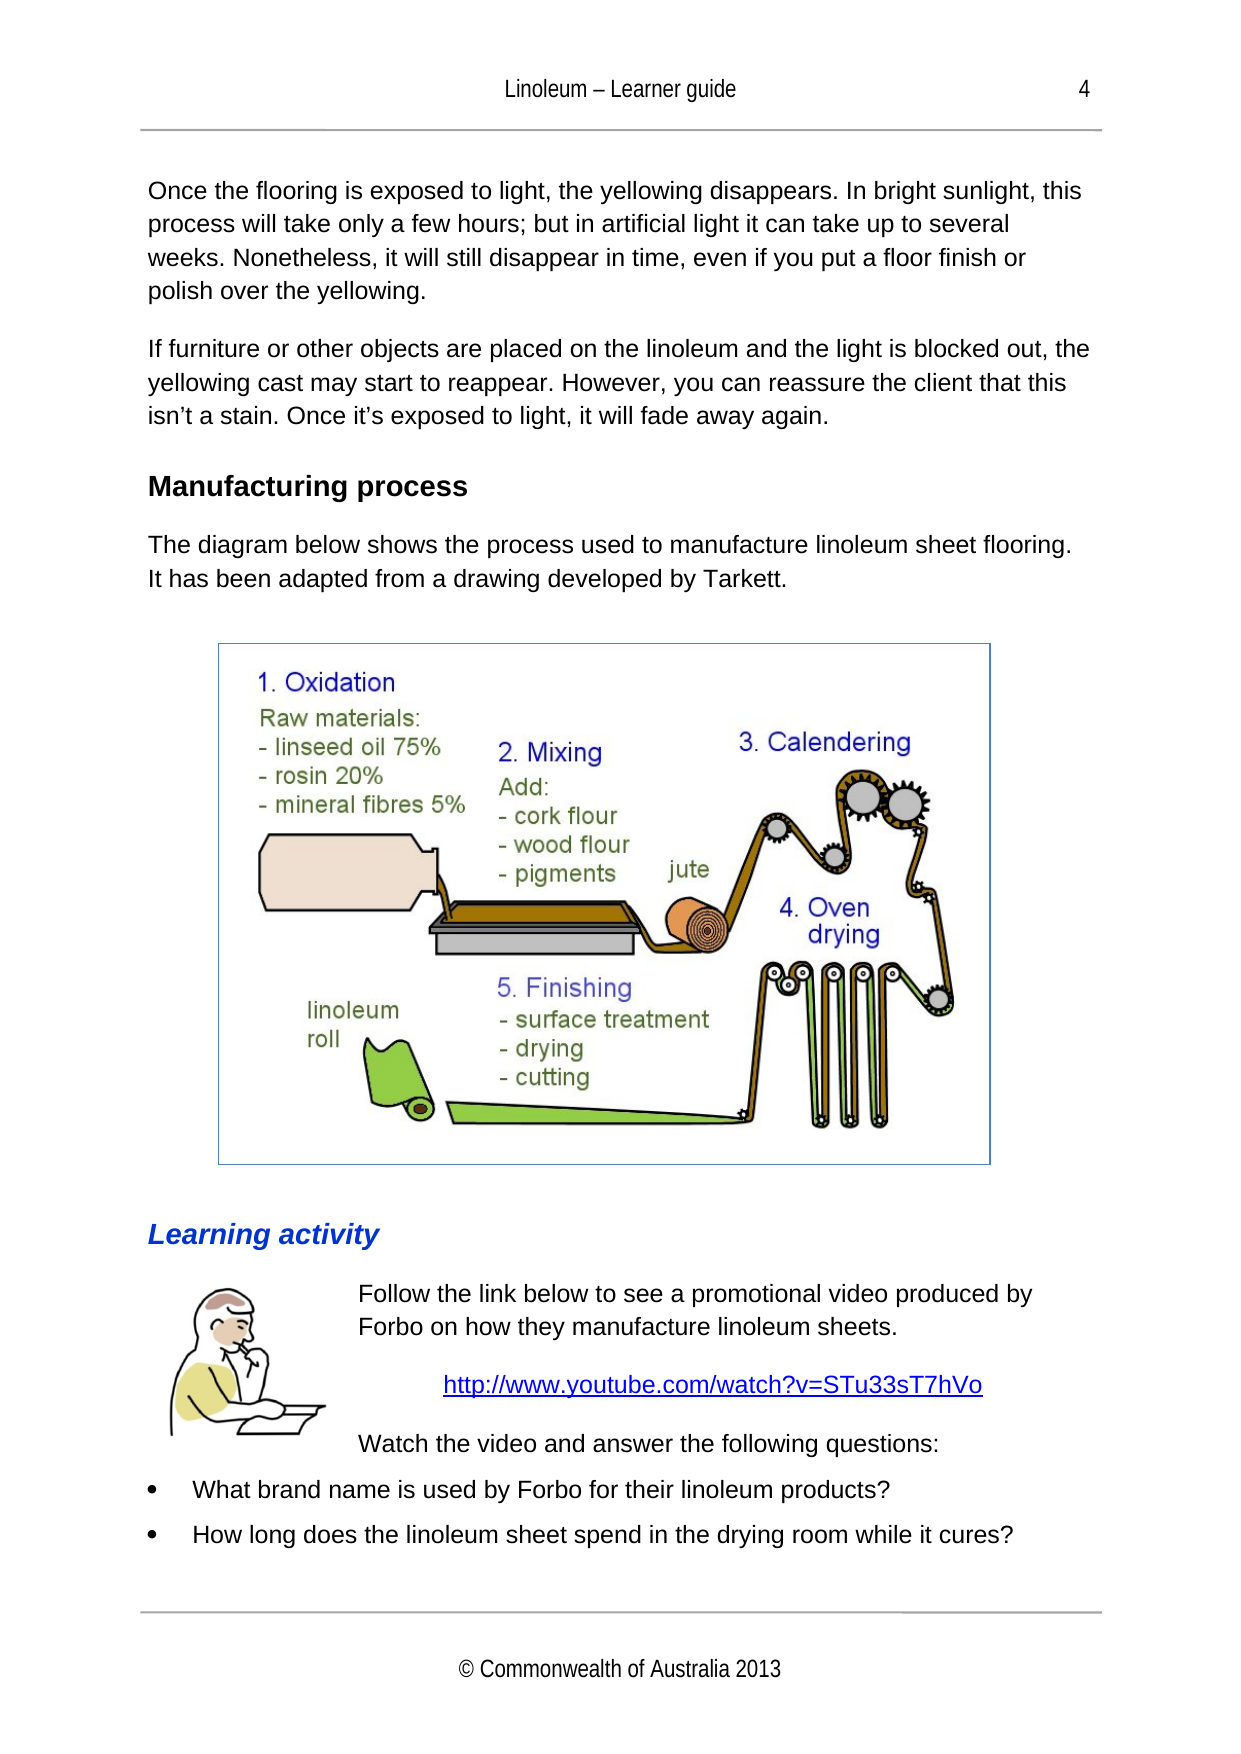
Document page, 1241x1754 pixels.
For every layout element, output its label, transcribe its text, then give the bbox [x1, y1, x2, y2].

picture [146, 1279, 339, 1442]
text Watch the video and answer the following questions: [148, 1426, 1092, 1459]
text The diagram below shows the process used to manufacture linoleum sheet flooring. It has been adapted from a drawing developed by Tarkett. [148, 527, 1092, 594]
list How long does the linoleum sheet spend in the drying room while it cures? [148, 1517, 1092, 1551]
list What brand name is used by Forbo for their linoleum products? [148, 1471, 1092, 1505]
text If furniture or other objects are placed on the linoleum and the light is blocked out, the yellowing cast may start to reappear. However, you can reassure the client that this isn’t a stain. Once it’s exposed to light, it will fade away again. [148, 331, 1092, 431]
text Follow the link below to see a promotional video produced by Forbo on how they manufacture linoleum sheets. [148, 1276, 1092, 1342]
text http://www.youtube.com/watch?v=STu33sT7hVo [443, 1367, 1092, 1401]
subtitle Manufacturing process [148, 468, 1092, 502]
picture [219, 644, 989, 1164]
text Once the flooring is exposed to light, the yellowing disappears. In bright sunlight, this process will take only a few hours; but in artificial light it can take up to several weeks. Nonetheless, it will still disappear in time, even if you put a floor finish or polish over the yellowing. [148, 173, 1092, 306]
